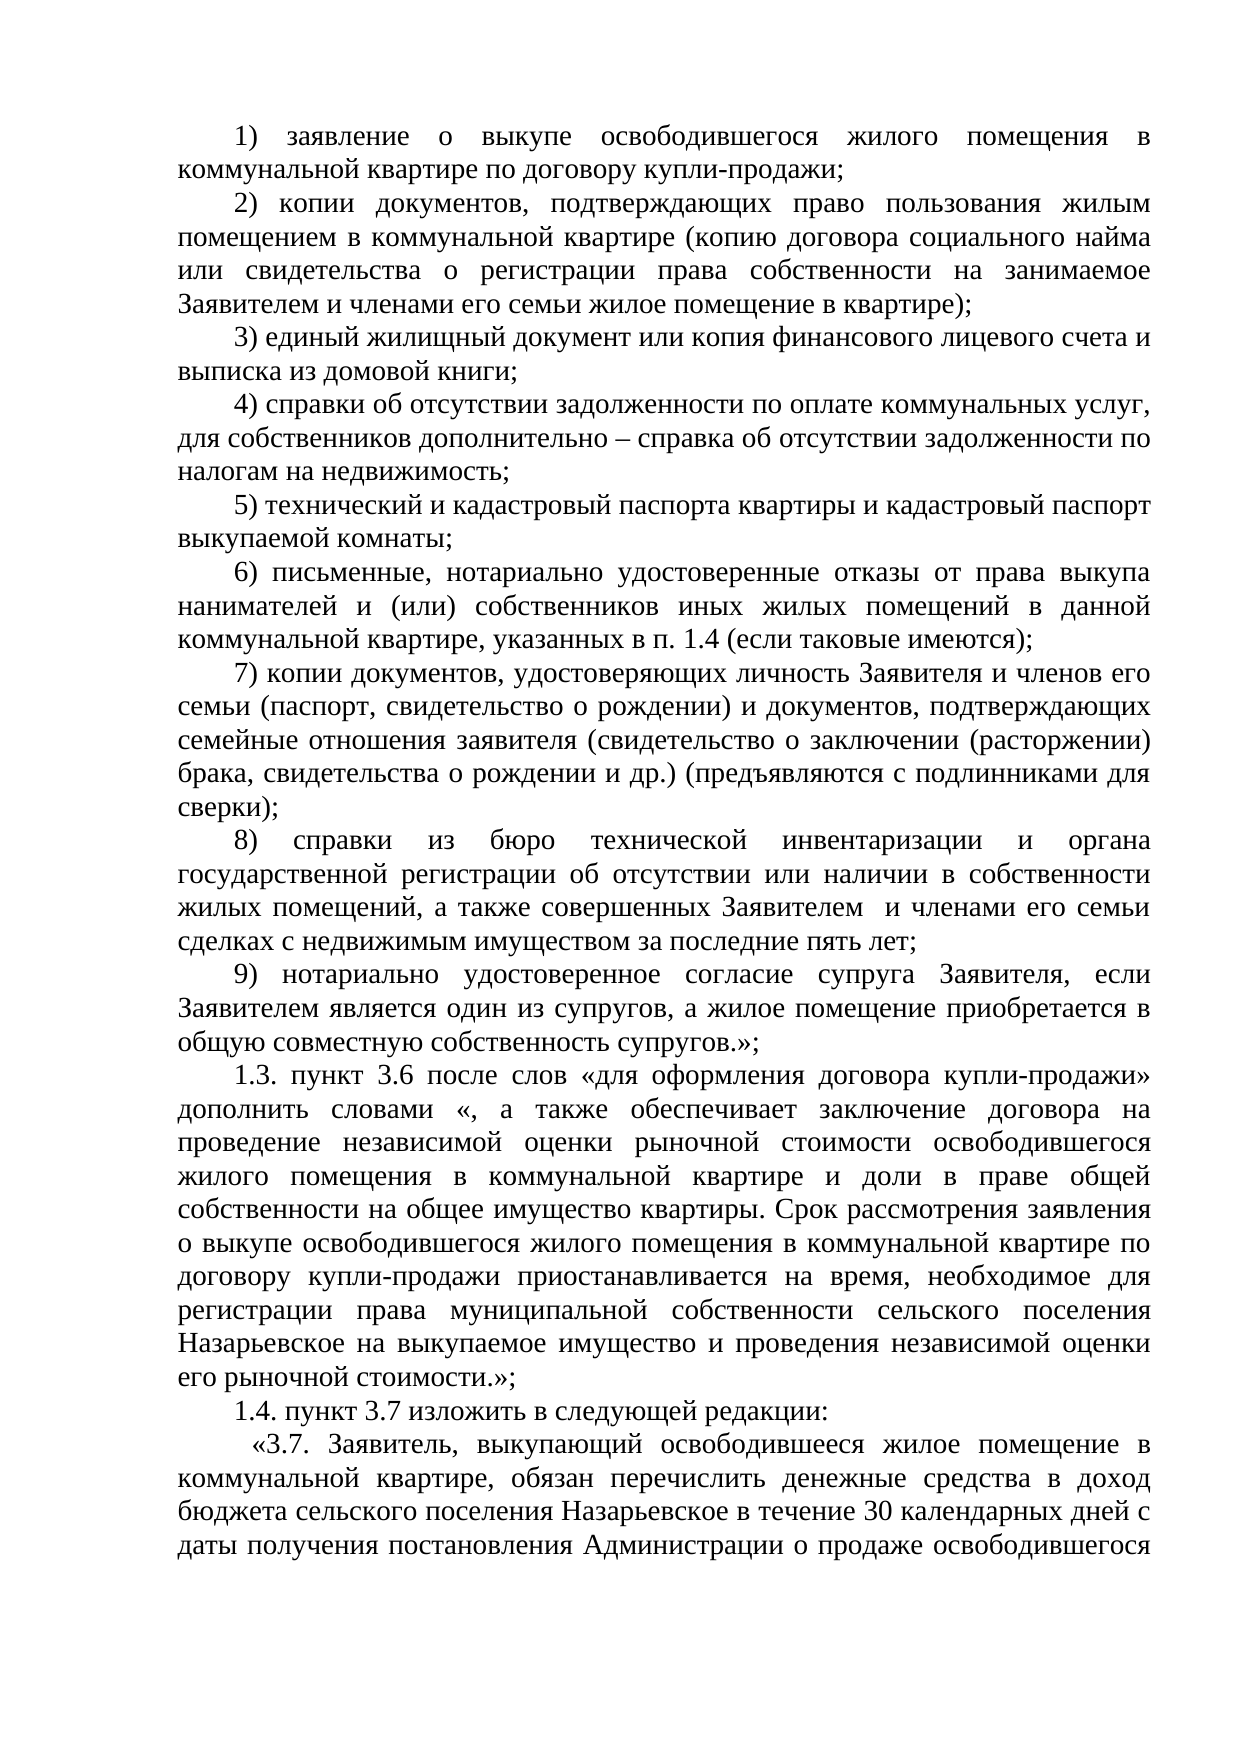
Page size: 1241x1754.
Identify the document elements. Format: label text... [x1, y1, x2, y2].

text 7) копии документов, удостоверяющих личность Заявителя и членов его семьи (паспорт, свидетельство о рождении) и документов, подтверждающих семейные отношения заявителя (свидетельство о заключении (расторжении) брака, свидетельства о рождении и др.) (предъявляются с подлинниками для сверки); [177, 655, 1152, 822]
text 5) технический и кадастровый паспорта квартиры и кадастровый паспорт выкупаемой комнаты; [177, 487, 1152, 554]
text 2) копии документов, подтверждающих право пользования жилым помещением в коммунальной квартире (копию договора социального найма или свидетельства о регистрации права собственности на занимаемое Заявителем и членами его семьи жилое помещение в квартире); [177, 185, 1152, 319]
text 1.3. пункт 3.6 после слов «для оформления договора купли-продажи» дополнить словами «, а также обеспечивает заключение договора на проведение независимой оценки рыночной стоимости освободившегося жилого помещения в коммунальной квартире и доли в праве общей собственности на общее имущество квартиры. Срок рассмотрения заявления о выкупе освободившегося жилого помещения в коммунальной квартире по договору купли-продажи приостанавливается на время, необходимое для регистрации права муниципальной собственности сельского поселения Назарьевское на выкупаемое имущество и проведения независимой оценки его рыночной стоимости.»; [177, 1057, 1152, 1393]
text 1.4. пункт 3.7 изложить в следующей редакции: [177, 1393, 1152, 1426]
text 1) заявление о выкупе освободившегося жилого помещения в коммунальной квартире по договору купли-продажи; [177, 118, 1152, 185]
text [177, 1426, 1152, 1560]
text 9) нотариально удостоверенное согласие супруга Заявителя, если Заявителем является один из супругов, а жилое помещение приобретается в общую совместную собственность супругов.»; [177, 957, 1152, 1057]
text 3) единый жилищный документ или копия финансового лицевого счета и выписка из домовой книги; [177, 319, 1152, 386]
text 4) справки об отсутствии задолженности по оплате коммунальных услуг, для собственников дополнительно – справка об отсутствии задолженности по налогам на недвижимость; [177, 386, 1152, 487]
text 8) справки из бюро технической инвентаризации и органа государственной регистрации об отсутствии или наличии в собственности жилых помещений, а также совершенных Заявителем и членами его семьи сделках с недвижимым имуществом за последние пять лет; [177, 822, 1152, 957]
text 6) письменные, нотариально удостоверенные отказы от права выкупа нанимателей и (или) собственников иных жилых помещений в данной коммунальной квартире, указанных в п. 1.4 (если таковые имеются); [177, 554, 1152, 655]
